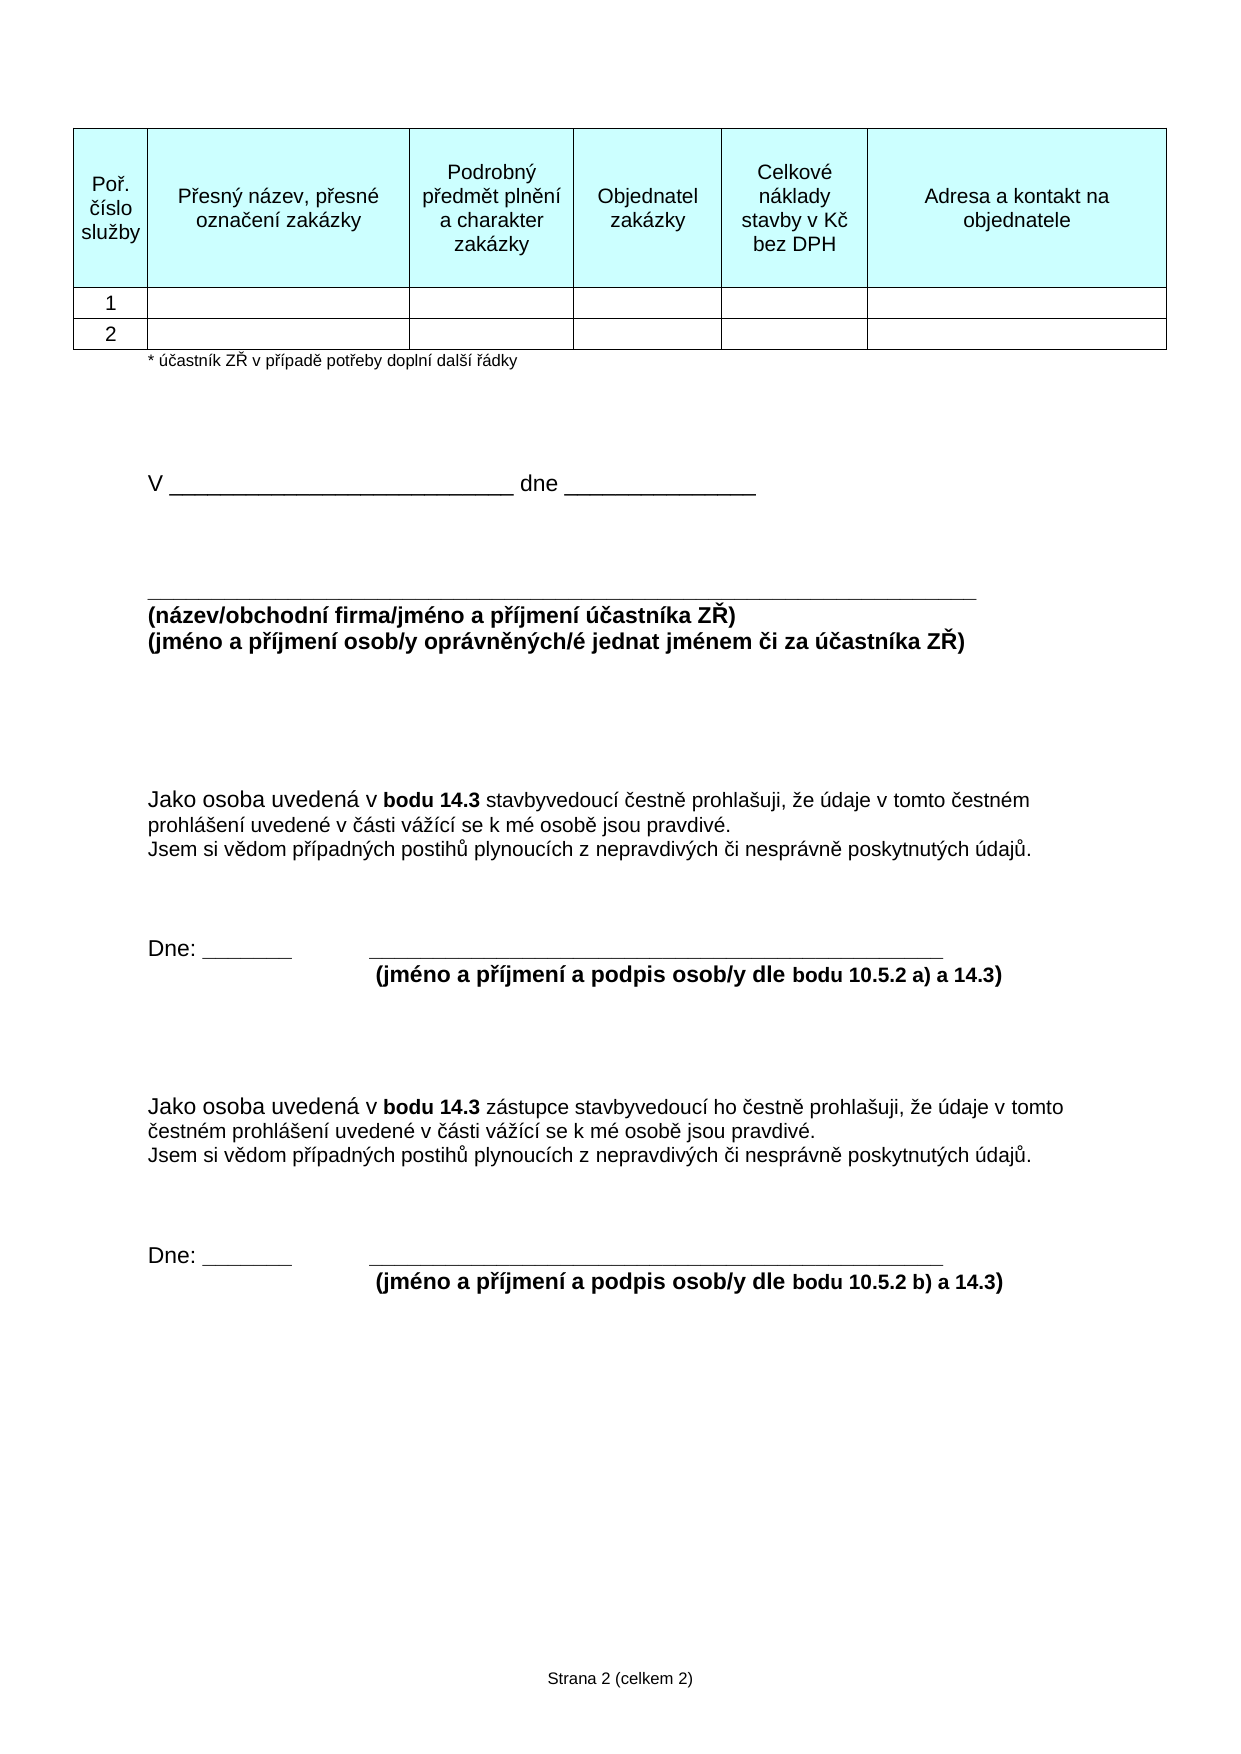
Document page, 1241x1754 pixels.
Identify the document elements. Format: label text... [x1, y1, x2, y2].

text Jako osoba uvedená v bodu 14.3 zástupce stavbyvedoucí ho čestně prohlašuji, že údaje v tomto čestném prohlášení uvedené v části vážící se k mé osobě jsou pravdivé. [148, 1093, 1093, 1143]
table_header Poř. číslo služby [74, 129, 147, 287]
table_cell [574, 319, 721, 349]
text V ___________________________ dne _______________ [148, 470, 1093, 496]
text Jsem si vědom případných postihů plynoucích z nepravdivých či nesprávně poskytnutých údajů. [148, 1143, 1093, 1167]
text Jsem si vědom případných postihů plynoucích z nepravdivých či nesprávně poskytnutých údajů. [148, 837, 1093, 861]
text (jméno a příjmení osob/y oprávněných/é jednat jménem či za účastníka ZŘ) [148, 628, 1093, 654]
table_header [410, 129, 573, 287]
table_cell [148, 319, 409, 349]
text (název/obchodní firma/jméno a příjmení účastníka ZŘ) [148, 602, 1093, 628]
table_cell 1 [74, 288, 147, 318]
text Dne: _______ _____________________________________________ [148, 935, 1093, 961]
table_cell [868, 288, 1166, 318]
text (jméno a příjmení a podpis osob/y dle bodu 10.5.2 a) a 14.3) [148, 961, 1093, 988]
table_header Adresa a kontakt na objednatele [868, 129, 1166, 287]
table_header Objednatel zakázky [574, 129, 721, 287]
text Jako osoba uvedená v bodu 14.3 stavbyvedoucí čestně prohlašuji, že údaje v tomto čestném prohlášení uvedené v části vážící se k mé osobě jsou pravdivé. [148, 786, 1093, 837]
table_cell [148, 288, 409, 318]
table_cell [722, 288, 867, 318]
table_cell [722, 319, 867, 349]
text * účastník ZŘ v případě potřeby doplní další řádky [148, 350, 1093, 369]
table_cell [410, 319, 573, 349]
text Dne: _______ _____________________________________________ [148, 1242, 1093, 1268]
text _________________________________________________________________ [148, 576, 1093, 602]
table_cell [410, 288, 573, 318]
text (jméno a příjmení a podpis osob/y dle bodu 10.5.2 b) a 14.3) [148, 1268, 1093, 1294]
table_cell 2 [74, 319, 147, 349]
table_header Celkové náklady stavby v Kč bez DPH [722, 129, 867, 287]
table_cell [574, 288, 721, 318]
table_header Přesný název, přesné označení zakázky [148, 129, 409, 287]
table_cell [868, 319, 1166, 349]
